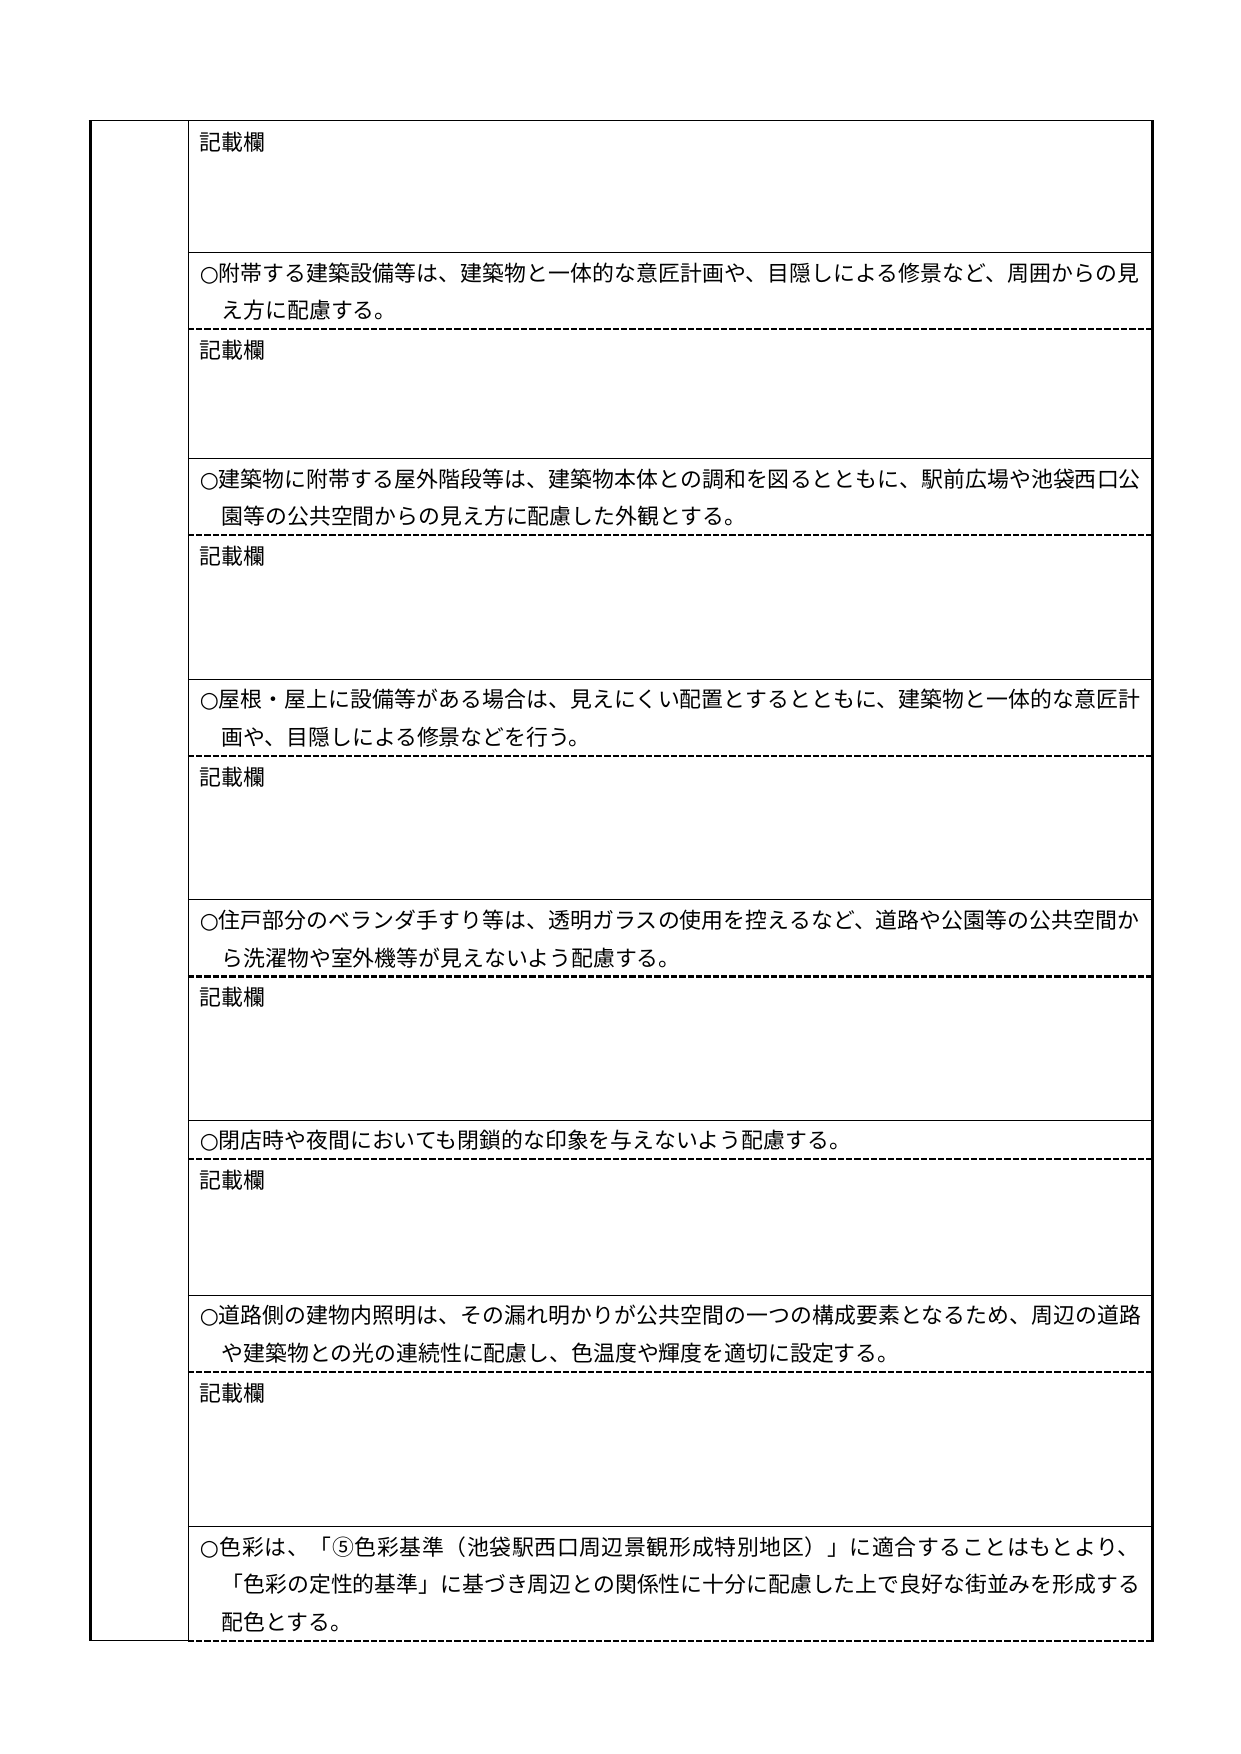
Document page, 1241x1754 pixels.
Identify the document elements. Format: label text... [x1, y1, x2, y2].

table_cell 記載欄 [189, 1371, 1151, 1526]
table_cell ○住戸部分のベランダ手すり等は、透明ガラスの使用を控えるなど、道路や公園等の公共空間から洗濯物や室外機等が見えないよう配慮する。 [189, 900, 1151, 975]
table_cell 記載欄 [189, 1158, 1151, 1294]
table_cell ○色彩は、「⑤色彩基準（池袋駅西口周辺景観形成特別地区）」に適合することはもとより、「色彩の定性的基準」に基づき周辺との関係性に十分に配慮した上で良好な街並みを形成する配色とする。 [189, 1527, 1151, 1639]
table_cell ○建築物に附帯する屋外階段等は、建築物本体との調和を図るとともに、駅前広場や池袋西口公園等の公共空間からの見え方に配慮した外観とする。 [189, 459, 1151, 534]
table_cell ○道路側の建物内照明は、その漏れ明かりが公共空間の一つの構成要素となるため、周辺の道路や建築物との光の連続性に配慮し、色温度や輝度を適切に設定する。 [189, 1296, 1151, 1371]
table_cell ○附帯する建築設備等は、建築物と一体的な意匠計画や、目隠しによる修景など、周囲からの見え方に配慮する。 [189, 253, 1151, 328]
table_cell 記載欄 [189, 755, 1151, 899]
table_cell 記載欄 [189, 328, 1151, 458]
table_cell ○閉店時や夜間においても閉鎖的な印象を与えないよう配慮する。 [189, 1121, 1151, 1158]
table_cell 記載欄 [189, 975, 1151, 1120]
table_cell 記載欄 [189, 534, 1151, 678]
table_cell ○屋根・屋上に設備等がある場合は、見えにくい配置とするとともに、建築物と一体的な意匠計画や、目隠しによる修景などを行う。 [189, 680, 1151, 754]
table_cell 記載欄 [189, 121, 1151, 252]
